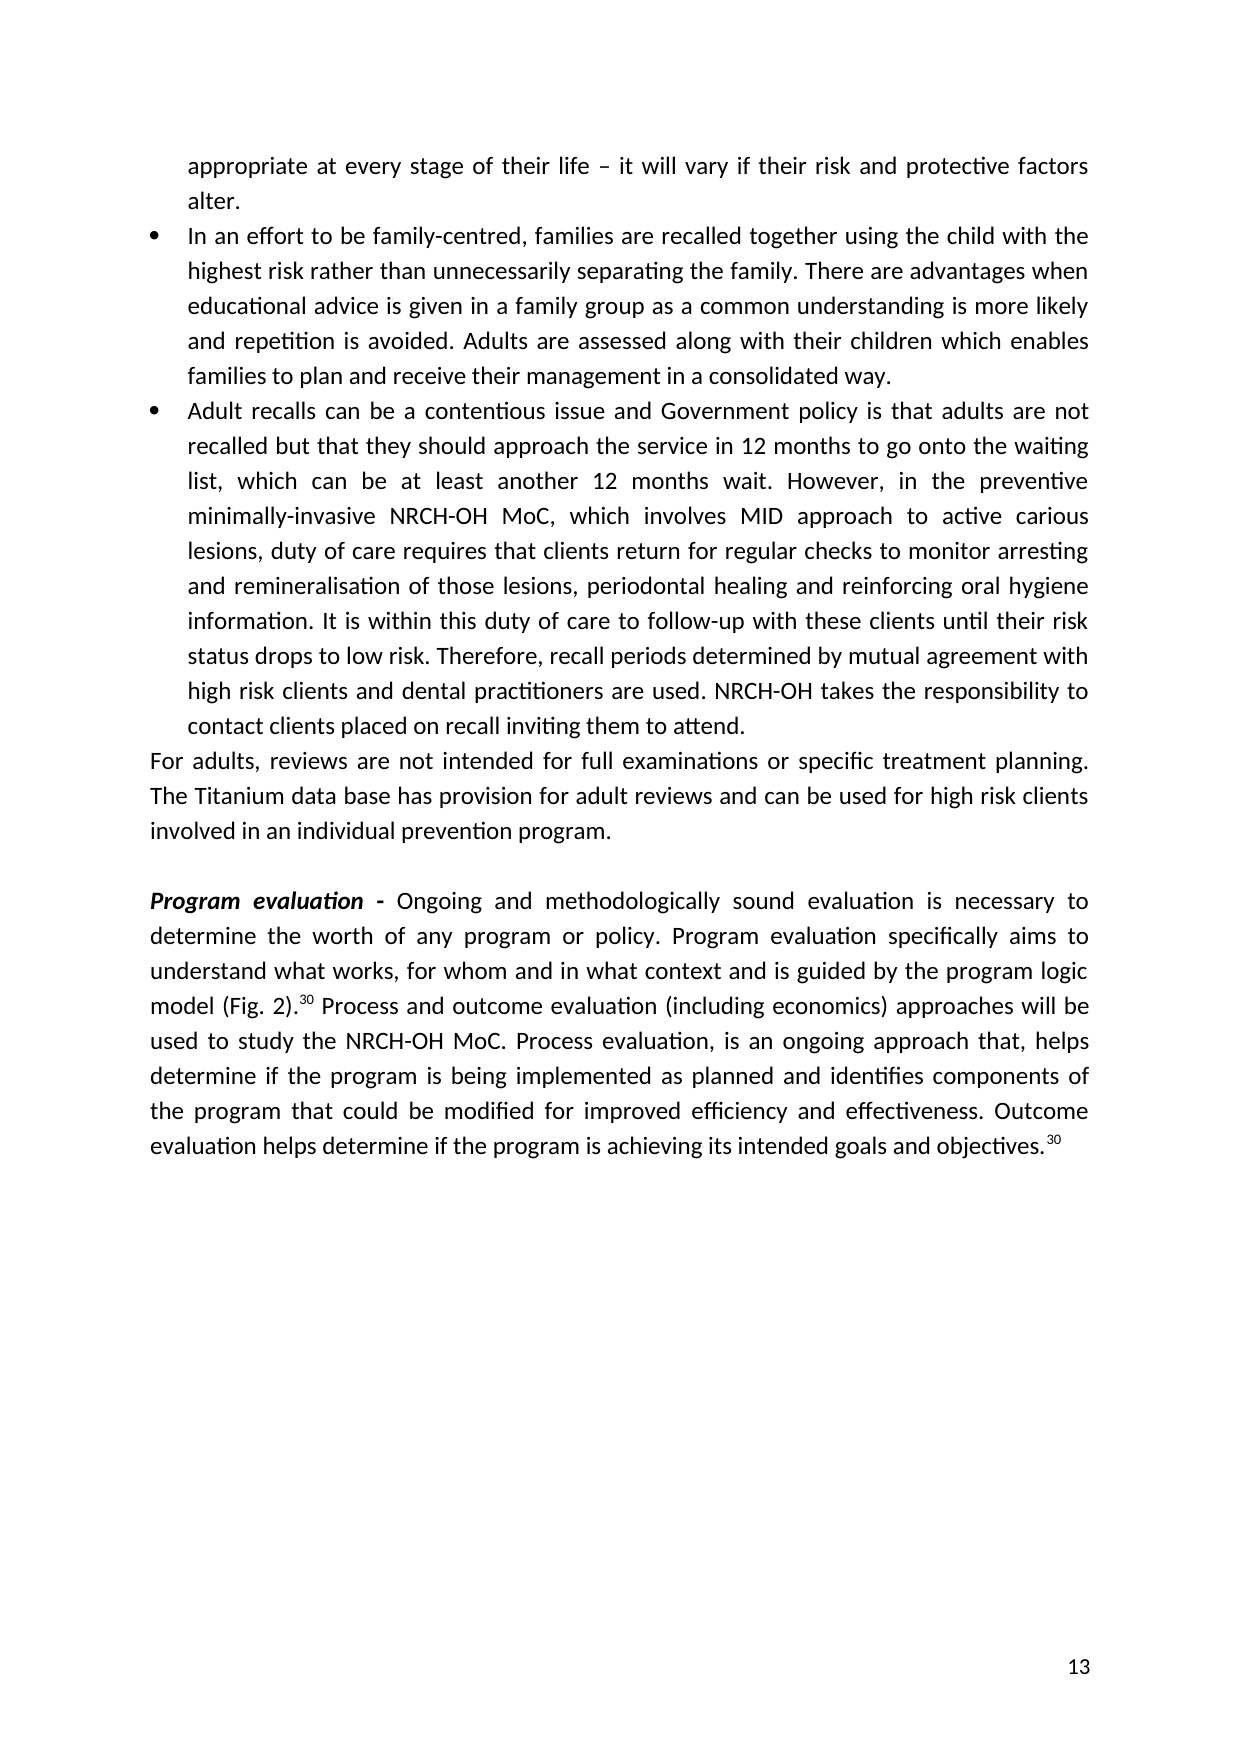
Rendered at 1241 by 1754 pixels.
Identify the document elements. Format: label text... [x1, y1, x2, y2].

text For adults, reviews are not intended for full examinations or specific treatment planning. The Titanium data base has provision for adult reviews and can be used for high risk clients involved in an individual prevention program. [150, 745, 1090, 846]
text Program evaluation - Ongoing and methodologically sound evaluation is necessary to determine the worth of any program or policy. Program evaluation specifically aims to understand what works, for whom and in what context and is guided by the program logic model (Fig. 2).30 Process and outcome evaluation (including economics) approaches will be used to study the NRCH-OH MoC. Process evaluation, is an ongoing approach that, helps determine if the program is being implemented as planned and identifies components of the program that could be modified for improved efficiency and effectiveness. Outcome evaluation helps determine if the program is achieving its intended goals and objectives.30 [150, 885, 1090, 1161]
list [150, 150, 1090, 216]
list Adult recalls can be a contentious issue and Government policy is that adults are not recalled but that they should approach the service in 12 months to go onto the waiting list, which can be at least another 12 months wait. However, in the preventive minimally-invasive NRCH-OH MoC, which involves MID approach to active carious lesions, duty of care requires that clients return for regular checks to monitor arresting and remineralisation of those lesions, periodontal healing and reinforcing oral hygiene information. It is within this duty of care to follow-up with these clients until their risk status drops to low risk. Therefore, recall periods determined by mutual agreement with high risk clients and dental practitioners are used. NRCH-OH takes the responsibility to contact clients placed on recall inviting them to attend. [150, 395, 1090, 741]
list In an effort to be family-centred, families are recalled together using the child with the highest risk rather than unnecessarily separating the family. There are advantages when educational advice is given in a family group as a common understanding is more likely and repetition is avoided. Adults are assessed along with their children which enables families to plan and receive their management in a consolidated way. [150, 220, 1090, 391]
